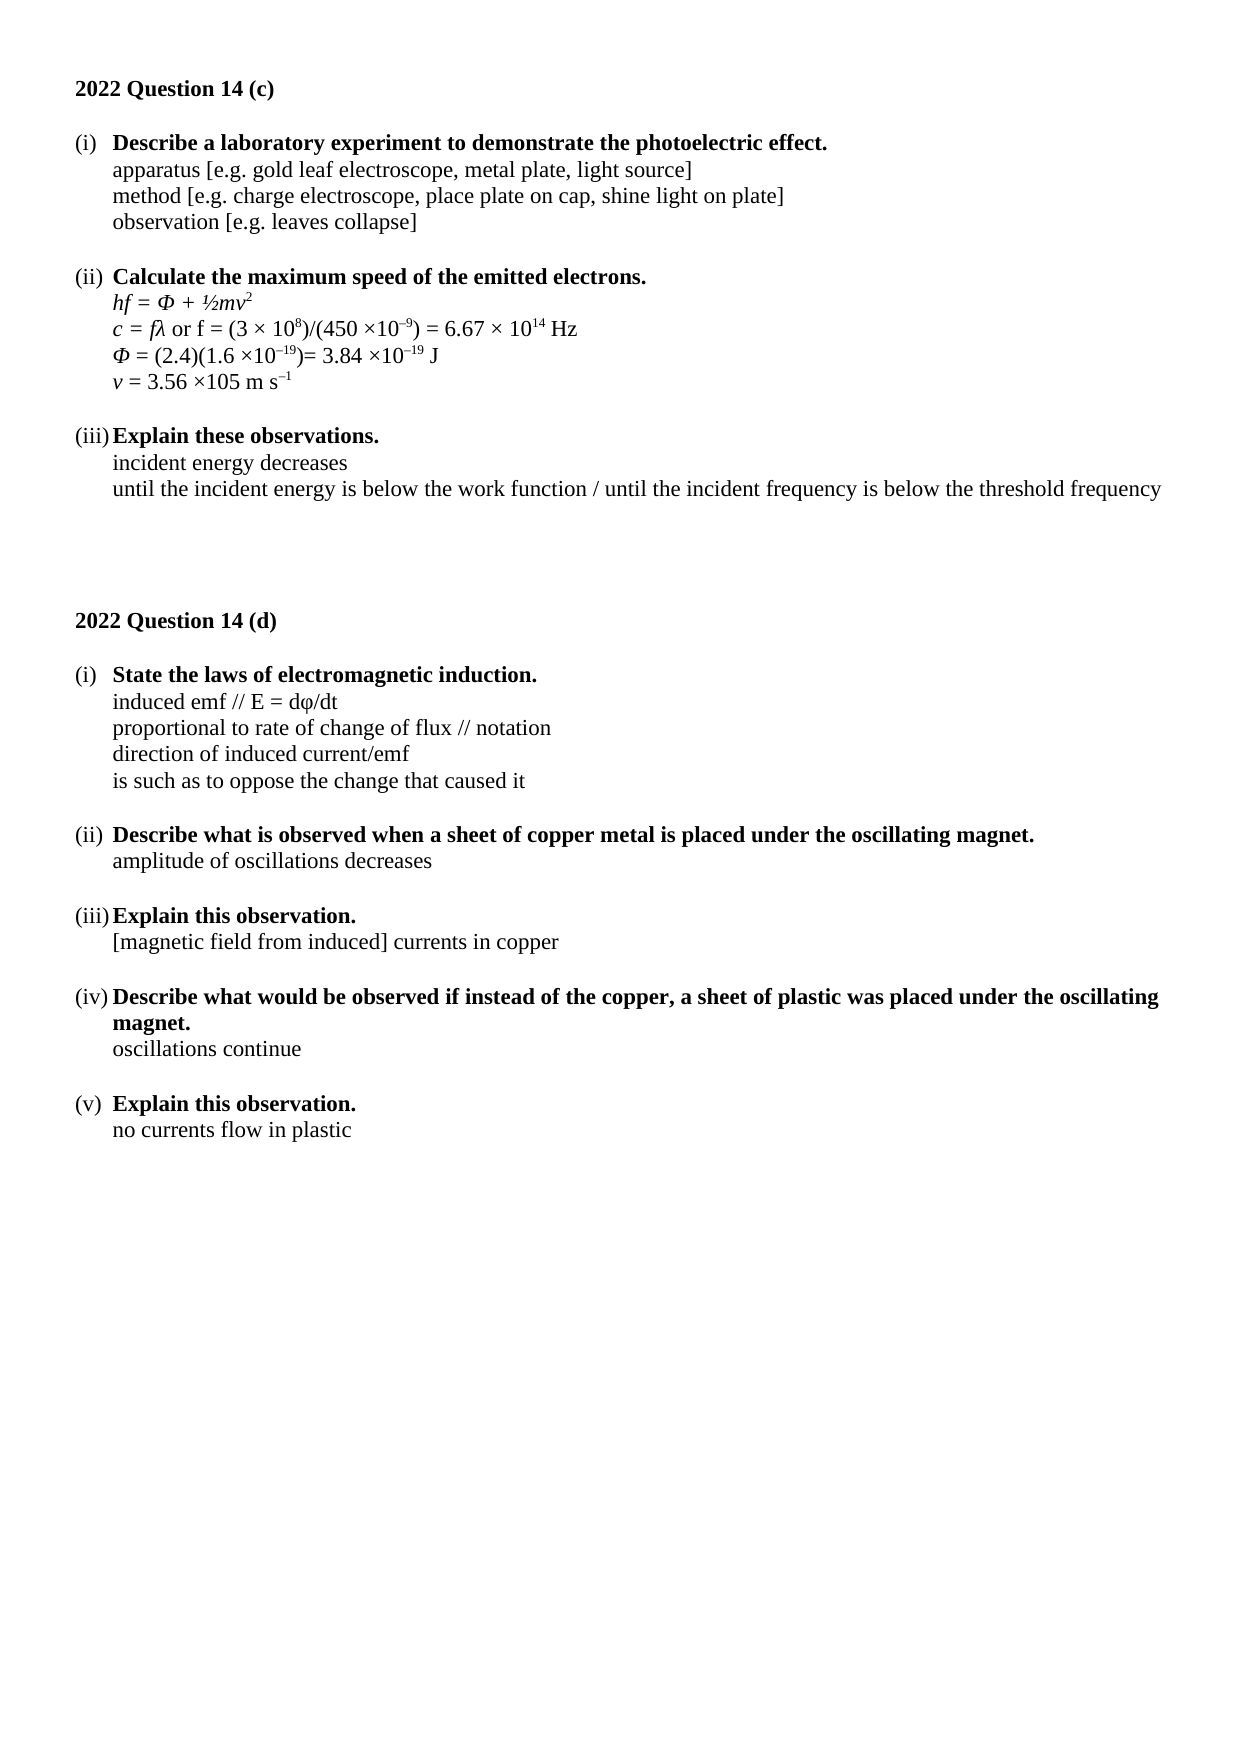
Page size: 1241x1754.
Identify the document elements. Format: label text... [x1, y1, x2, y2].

list Describe a laboratory experiment to demonstrate the photoelectric effect. apparatus [e.g. gold leaf electroscope, metal plate, light source] [75, 129, 1165, 182]
list Explain this observation. [75, 1090, 1165, 1116]
text v = 3.56 ×105 m s–1 [112, 368, 1165, 423]
text proportional to rate of change of flux // notation [112, 714, 1165, 741]
text observation [e.g. leaves collapse] [112, 208, 1165, 263]
text is such as to oppose the change that caused it [112, 767, 1165, 821]
text no currents flow in plastic [112, 1116, 1165, 1142]
text c = fλ or f = (3 × 108)/(450 ×10–9) = 6.67 × 1014 Hz [112, 316, 1165, 342]
text method [e.g. charge electroscope, place plate on cap, shine light on plate] [112, 182, 1165, 208]
text 2022 Question 14 (d) [75, 607, 1165, 661]
text direction of induced current/emf [112, 741, 1165, 767]
text until the incident energy is below the work function / until the incident frequency is below the threshold frequency [112, 475, 1165, 502]
text Φ = (2.4)(1.6 ×10–19)= 3.84 ×10–19 J [112, 342, 1165, 368]
list Explain this observation. [magnetic field from induced] currents in copper [75, 902, 1165, 983]
text 2022 Question 14 (c) [75, 75, 1165, 129]
list Explain these observations. incident energy decreases [75, 423, 1165, 475]
list Describe what would be observed if instead of the copper, a sheet of plastic was placed under the oscillating magnet. oscillations continue [75, 983, 1165, 1090]
list Describe what is observed when a sheet of copper metal is placed under the oscillating magnet. amplitude of oscillations decreases [75, 821, 1165, 902]
list State the laws of electromagnetic induction. induced emf // E = dφ/dt [75, 661, 1165, 714]
list Calculate the maximum speed of the emitted electrons. hf = Φ + ½mv2 [75, 263, 1165, 316]
